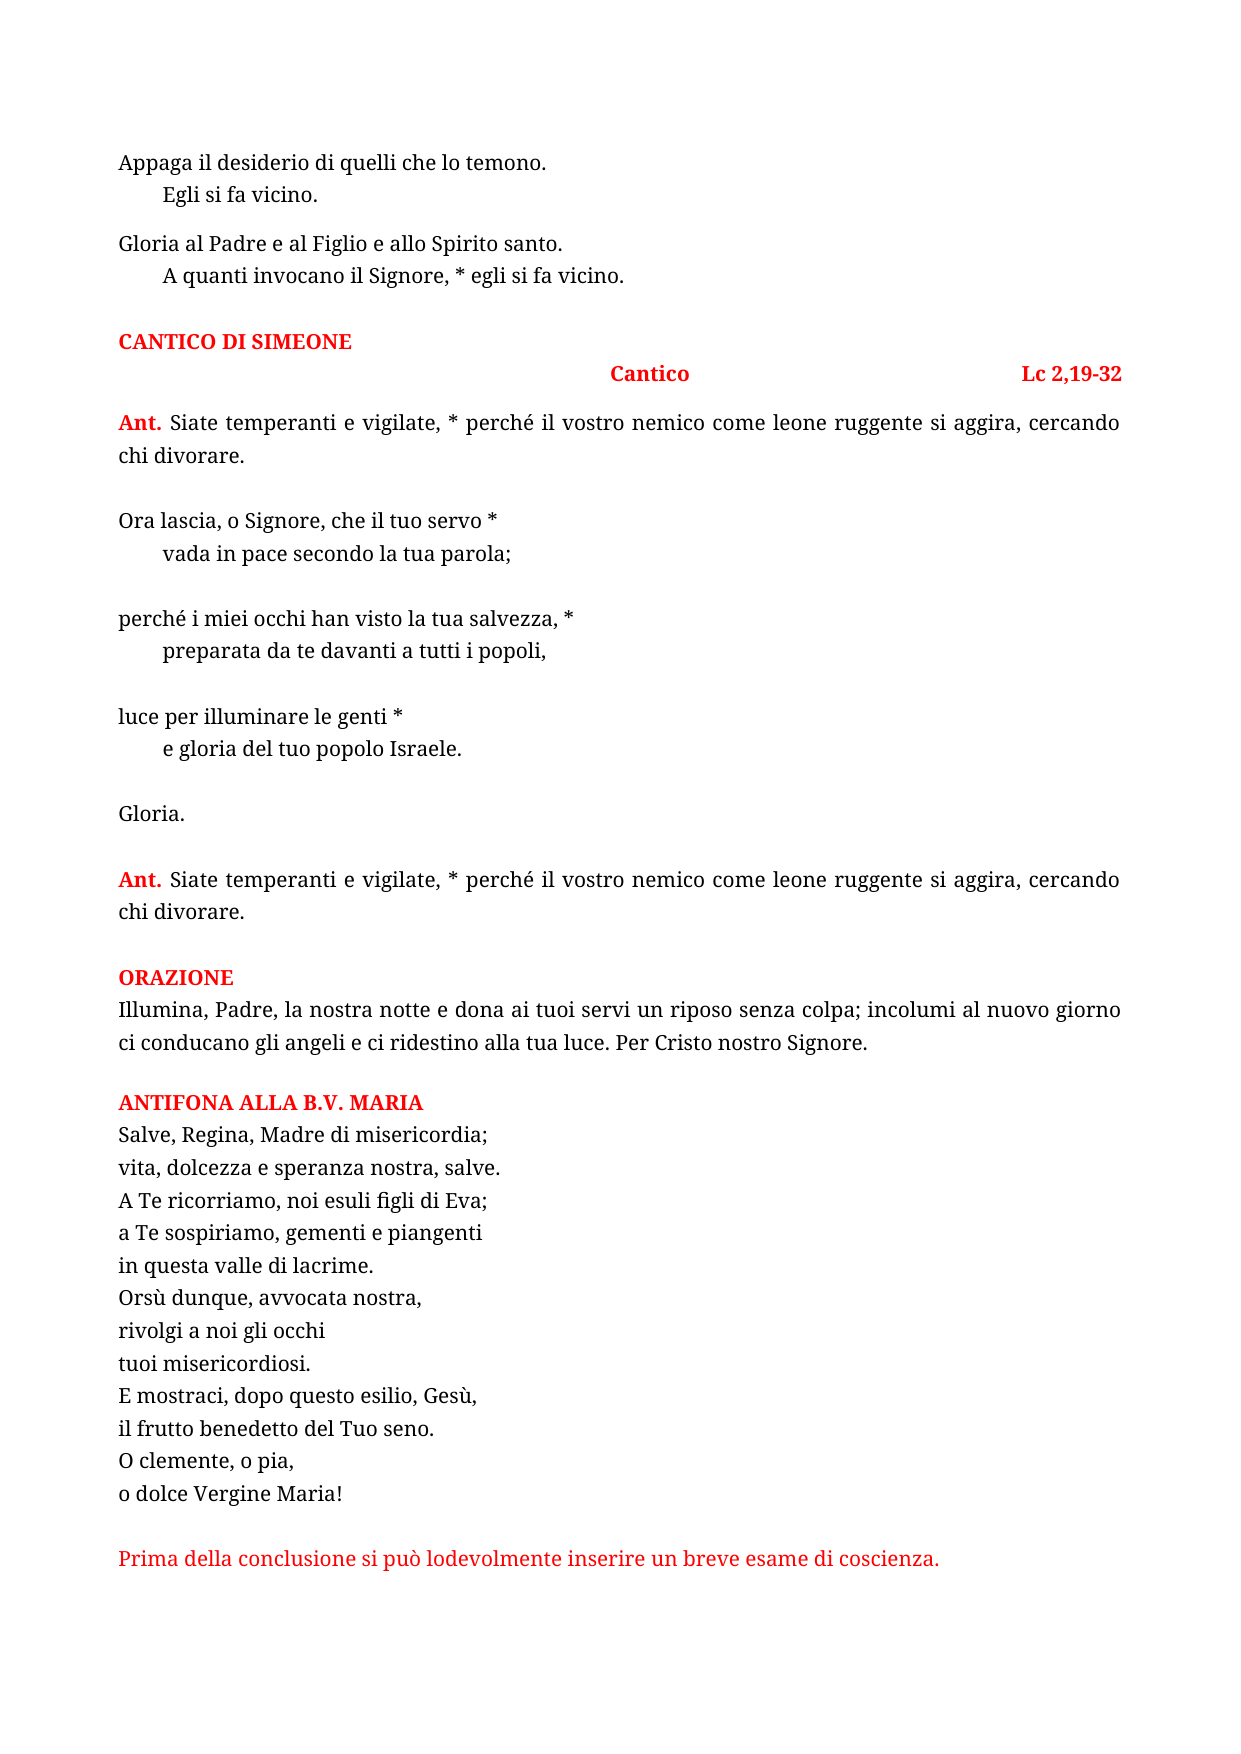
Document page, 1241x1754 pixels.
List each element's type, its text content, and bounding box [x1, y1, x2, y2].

text Cantico Lc 2,19-32 [118, 359, 1122, 388]
text Ant. Siate temperanti e vigilate, * perché il vostro nemico come leone ruggente si aggira, cercando chi divorare. [118, 865, 1122, 926]
text rivolgi a noi gli occhi [118, 1316, 1122, 1344]
text Salve, Regina, Madre di misericordia; [118, 1121, 1122, 1149]
text CANTICO DI SIMEONE [118, 327, 1122, 355]
text Prima della conclusione si può lodevolmente inserire un breve esame di coscienza. [118, 1544, 1122, 1573]
text tuoi misericordiosi. [118, 1349, 1122, 1377]
text o dolce Vergine Maria! [118, 1479, 1122, 1508]
text E mostraci, dopo questo esilio, Gesù, [118, 1381, 1122, 1410]
text il frutto benedetto del Tuo seno. [118, 1414, 1122, 1442]
text in questa valle di lacrime. [118, 1251, 1122, 1279]
text e gloria del tuo popolo Israele. [118, 734, 1122, 763]
text Egli si fa vicino. [118, 180, 1122, 209]
text ORAZIONE [118, 963, 1122, 991]
text A Te ricorriamo, noi esuli figli di Eva; [118, 1186, 1122, 1214]
text Ora lascia, o Signore, che il tuo servo * [118, 506, 1122, 534]
text Ant. Siate temperanti e vigilate, * perché il vostro nemico come leone ruggente si aggira, cercando chi divorare. [118, 408, 1122, 469]
text Appaga il desiderio di quelli che lo temono. [118, 148, 1122, 176]
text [118, 262, 1122, 290]
text Gloria al Padre e al Figlio e allo Spirito santo. [118, 229, 1122, 257]
text vita, dolcezza e speranza nostra, salve. [118, 1153, 1122, 1182]
text Illumina, Padre, la nostra notte e dona ai tuoi servi un riposo senza colpa; incolumi al nuovo giorno ci conducano gli angeli e ci ridestino alla tua luce. Per Cristo nostro Signore. [118, 995, 1122, 1056]
text luce per illuminare le genti * [118, 702, 1122, 730]
text Gloria. [118, 799, 1122, 828]
text a Te sospiriamo, gementi e piangenti [118, 1218, 1122, 1247]
text Orsù dunque, avvocata nostra, [118, 1283, 1122, 1312]
text preparata da te davanti a tutti i popoli, [118, 637, 1122, 665]
text perché i miei occhi han visto la tua salvezza, * [118, 604, 1122, 632]
text O clemente, o pia, [118, 1447, 1122, 1475]
text vada in pace secondo la tua parola; [118, 539, 1122, 567]
text ANTIFONA ALLA B.V. MARIA [118, 1088, 1122, 1116]
